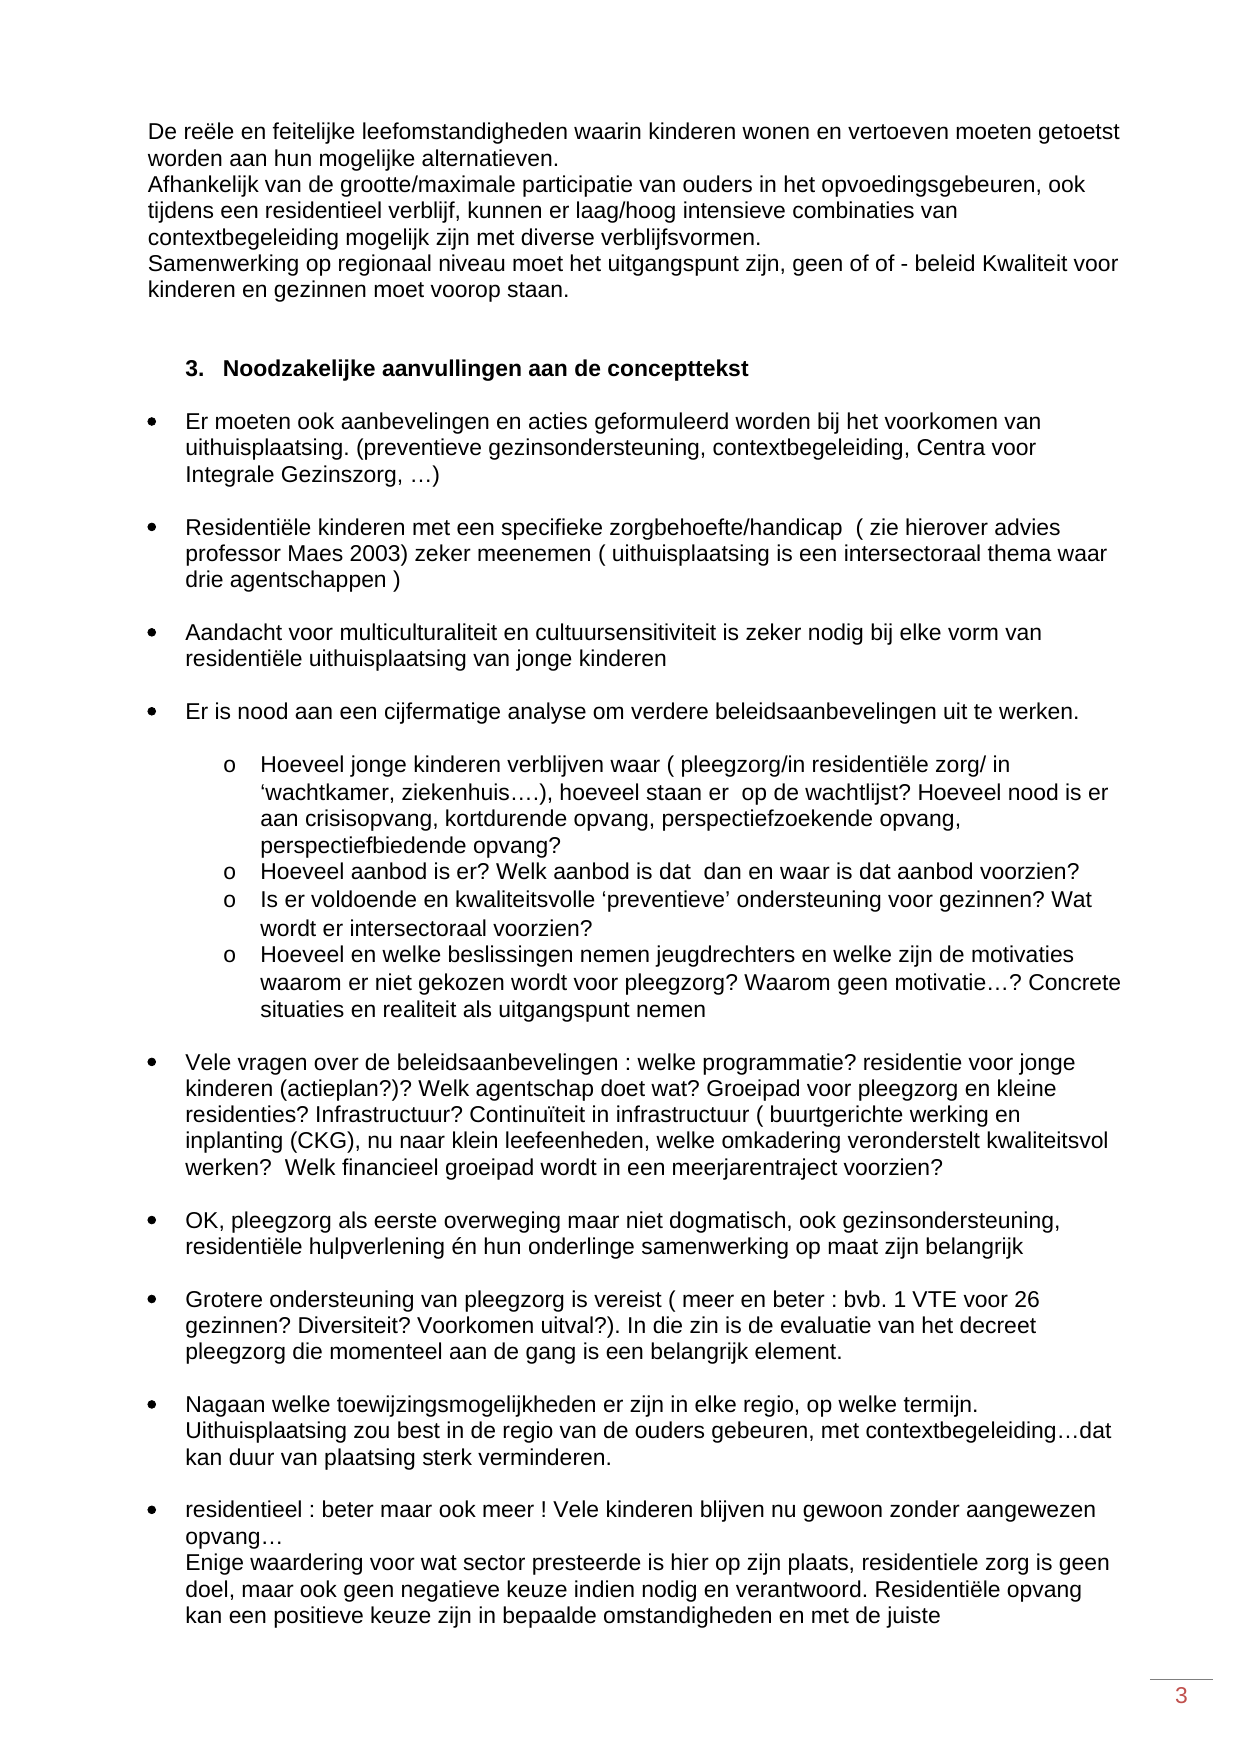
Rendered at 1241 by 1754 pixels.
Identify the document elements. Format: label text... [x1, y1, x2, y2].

text Afhankelijk van de grootte/maximale participatie van ouders in het opvoedingsgebeuren, ook tijdens een residentieel verblijf, kunnen er laag/hoog intensieve combinaties van contextbegeleiding mogelijk zijn met diverse verblijfsvormen. [148, 171, 1122, 250]
text Samenwerking op regionaal niveau moet het uitgangspunt zijn, geen of of - beleid Kwaliteit voor kinderen en gezinnen moet voorop staan. [148, 250, 1122, 303]
list Grotere ondersteuning van pleegzorg is vereist ( meer en beter : bvb. 1 VTE voor 26 gezinnen? Diversiteit? Voorkomen uitval?). In die zin is de evaluatie van het decreet pleegzorg die momenteel aan de gang is een belangrijk element. [148, 1286, 1122, 1391]
list Aandacht voor multiculturaliteit en cultuursensitiviteit is zeker nodig bij elke vorm van residentiële uithuisplaatsing van jonge kinderen [148, 619, 1122, 698]
text De reële en feitelijke leefomstandigheden waarin kinderen wonen en vertoeven moeten getoetst worden aan hun mogelijke alternatieven. [148, 118, 1122, 171]
list Is er voldoende en kwaliteitsvolle ‘preventieve’ ondersteuning voor gezinnen? Wat wordt er intersectoraal voorzien? [223, 886, 1122, 941]
list Residentiële kinderen met een specifieke zorgbehoefte/handicap ( zie hierover advies professor Maes 2003) zeker meenemen ( uithuisplaatsing is een intersectoraal thema waar drie agentschappen ) [148, 513, 1122, 619]
list Vele vragen over de beleidsaanbevelingen : welke programmatie? residentie voor jonge kinderen (actieplan?)? Welk agentschap doet wat? Groeipad voor pleegzorg en kleine residenties? Infrastructuur? Continuïteit in infrastructuur ( buurtgerichte werking en inplanting (CKG), nu naar klein leefeenheden, welke omkadering veronderstelt kwaliteitsvol werken? Welk financieel groeipad wordt in een meerjarentraject voorzien? [148, 1048, 1122, 1207]
list Noodzakelijke aanvullingen aan de concepttekst [185, 355, 1122, 382]
list Nagaan welke toewijzingsmogelijkheden er zijn in elke regio, op welke termijn. Uithuisplaatsing zou best in de regio van de ouders gebeuren, met contextbegeleiding…dat kan duur van plaatsing sterk verminderen. [148, 1391, 1122, 1496]
list OK, pleegzorg als eerste overweging maar niet dogmatisch, ook gezinsondersteuning, residentiële hulpverlening én hun onderlinge samenwerking op maat zijn belangrijk [148, 1207, 1122, 1286]
list Er moeten ook aanbevelingen en acties geformuleerd worden bij het voorkomen van uithuisplaatsing. (preventieve gezinsondersteuning, contextbegeleiding, Centra voor Integrale Gezinszorg, …) [148, 408, 1122, 513]
list Er is nood aan een cijfermatige analyse om verdere beleidsaanbevelingen uit te werken. [148, 698, 1122, 751]
list Hoeveel en welke beslissingen nemen jeugdrechters en welke zijn de motivaties waarom er niet gekozen wordt voor pleegzorg? Waarom geen motivatie…? Concrete situaties en realiteit als uitgangspunt nemen [223, 941, 1122, 1048]
list Hoeveel aanbod is er? Welk aanbod is dat dan en waar is dat aanbod voorzien? [223, 858, 1122, 886]
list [148, 1496, 1122, 1628]
list Hoeveel jonge kinderen verblijven waar ( pleegzorg/in residentiële zorg/ in ‘wachtkamer, ziekenhuis….), hoeveel staan er op de wachtlijst? Hoeveel nood is er aan crisisopvang, kortdurende opvang, perspectiefzoekende opvang, perspectiefbiedende opvang? [223, 751, 1122, 858]
